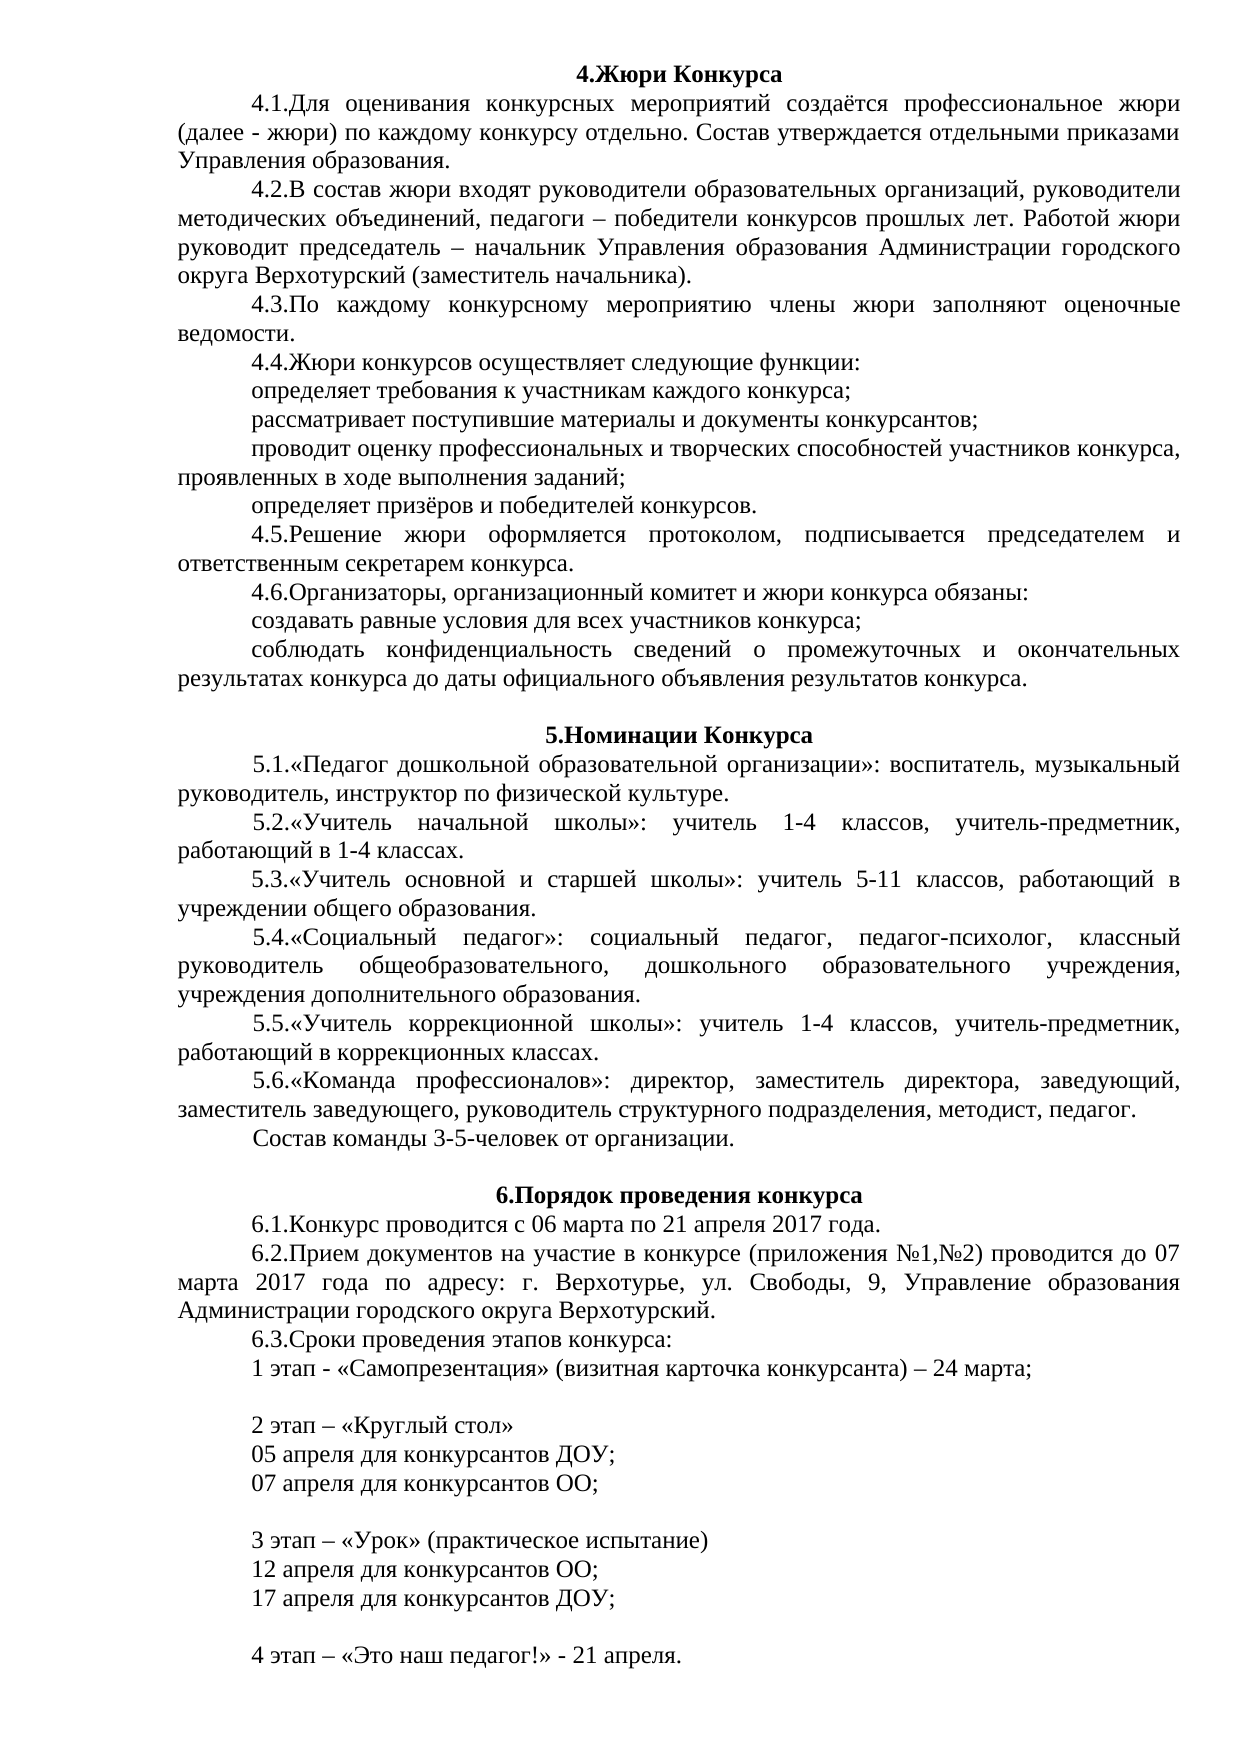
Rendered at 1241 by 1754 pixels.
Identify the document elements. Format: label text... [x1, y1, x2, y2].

text 5.1.«Педагог дошкольной образовательной организации»: воспитатель, музыкальный руководитель, инструктор по физической культуре. [177, 749, 1181, 807]
text 4 этап – «Это наш педагог!» - 21 апреля. [177, 1640, 1181, 1669]
text 6.2.Прием документов на участие в конкурсе (приложения №1,№2) проводится до 07 марта 2017 года по адресу: г. Верхотурье, ул. Свободы, 9, Управление образования Администрации городского округа Верхотурский. [177, 1238, 1181, 1324]
text соблюдать конфиденциальность сведений о промежуточных и окончательных результатах конкурса до даты официального объявления результатов конкурса. [177, 634, 1181, 692]
text 4.3.По каждому конкурсному мероприятию члены жюри заполняют оценочные ведомости. [177, 289, 1181, 347]
text 5.4.«Социальный педагог»: социальный педагог, педагог-психолог, классный руководитель общеобразовательного, дошкольного образовательного учреждения, учреждения дополнительного образования. [177, 922, 1181, 1008]
text 5.3.«Учитель основной и старшей школы»: учитель 5-11 классов, работающий в учреждении общего образования. [177, 864, 1181, 922]
text 07 апреля для конкурсантов ОО; [177, 1468, 1181, 1497]
text 5.5.«Учитель коррекционной школы»: учитель 1-4 классов, учитель-предметник, работающий в коррекционных классах. [177, 1008, 1181, 1065]
text 4.Жюри Конкурса [177, 59, 1181, 88]
list проводит оценку профессиональных и творческих способностей участников конкурса, проявленных в ходе выполнения заданий; [177, 433, 1181, 490]
text 5.Номинации Конкурса [177, 720, 1181, 749]
text 5.6.«Команда профессионалов»: директор, заместитель директора, заведующий, заместитель заведующего, руководитель структурного подразделения, методист, педагог. [177, 1065, 1181, 1123]
text 5.2.«Учитель начальной школы»: учитель 1-4 классов, учитель-предметник, работающий в 1-4 классах. [177, 807, 1181, 864]
text 6.Порядок проведения конкурса [177, 1180, 1181, 1209]
text создавать равные условия для всех участников конкурса; [177, 605, 1181, 634]
text Состав команды 3-5-человек от организации. [177, 1123, 1181, 1152]
text 4.2.В состав жюри входят руководители образовательных организаций, руководители методических объединений, педагоги – победители конкурсов прошлых лет. Работой жюри руководит председатель – начальник Управления образования Администрации городского округа Верхотурский (заместитель начальника). [177, 174, 1181, 289]
list определяет требования к участникам каждого конкурса; [251, 375, 1181, 404]
text 05 апреля для конкурсантов ДОУ; [177, 1439, 1181, 1468]
text 4.4.Жюри конкурсов осуществляет следующие функции: [177, 347, 1181, 375]
text 4.6.Организаторы, организационный комитет и жюри конкурса обязаны: [177, 577, 1181, 605]
text 1 этап - «Самопрезентация» (визитная карточка конкурсанта) – 24 марта; [177, 1353, 1181, 1382]
text 12 апреля для конкурсантов ОО; [177, 1554, 1181, 1583]
text 4.1.Для оценивания конкурсных мероприятий создаётся профессиональное жюри (далее - жюри) по каждому конкурсу отдельно. Состав утверждается отдельными приказами Управления образования. [177, 88, 1181, 174]
text 4.5.Решение жюри оформляется протоколом, подписывается председателем и ответственным секретарем конкурса. [177, 519, 1181, 577]
text 17 апреля для конкурсантов ДОУ; [177, 1583, 1181, 1612]
text 6.3.Сроки проведения этапов конкурса: [177, 1324, 1181, 1353]
list определяет призёров и победителей конкурсов. [251, 490, 1181, 519]
list рассматривает поступившие материалы и документы конкурсантов; [251, 404, 1181, 433]
text 3 этап – «Урок» (практическое испытание) [177, 1525, 1181, 1554]
text 6.1.Конкурс проводится с 06 марта по 21 апреля 2017 года. [177, 1209, 1181, 1238]
text 2 этап – «Круглый стол» [177, 1410, 1181, 1439]
